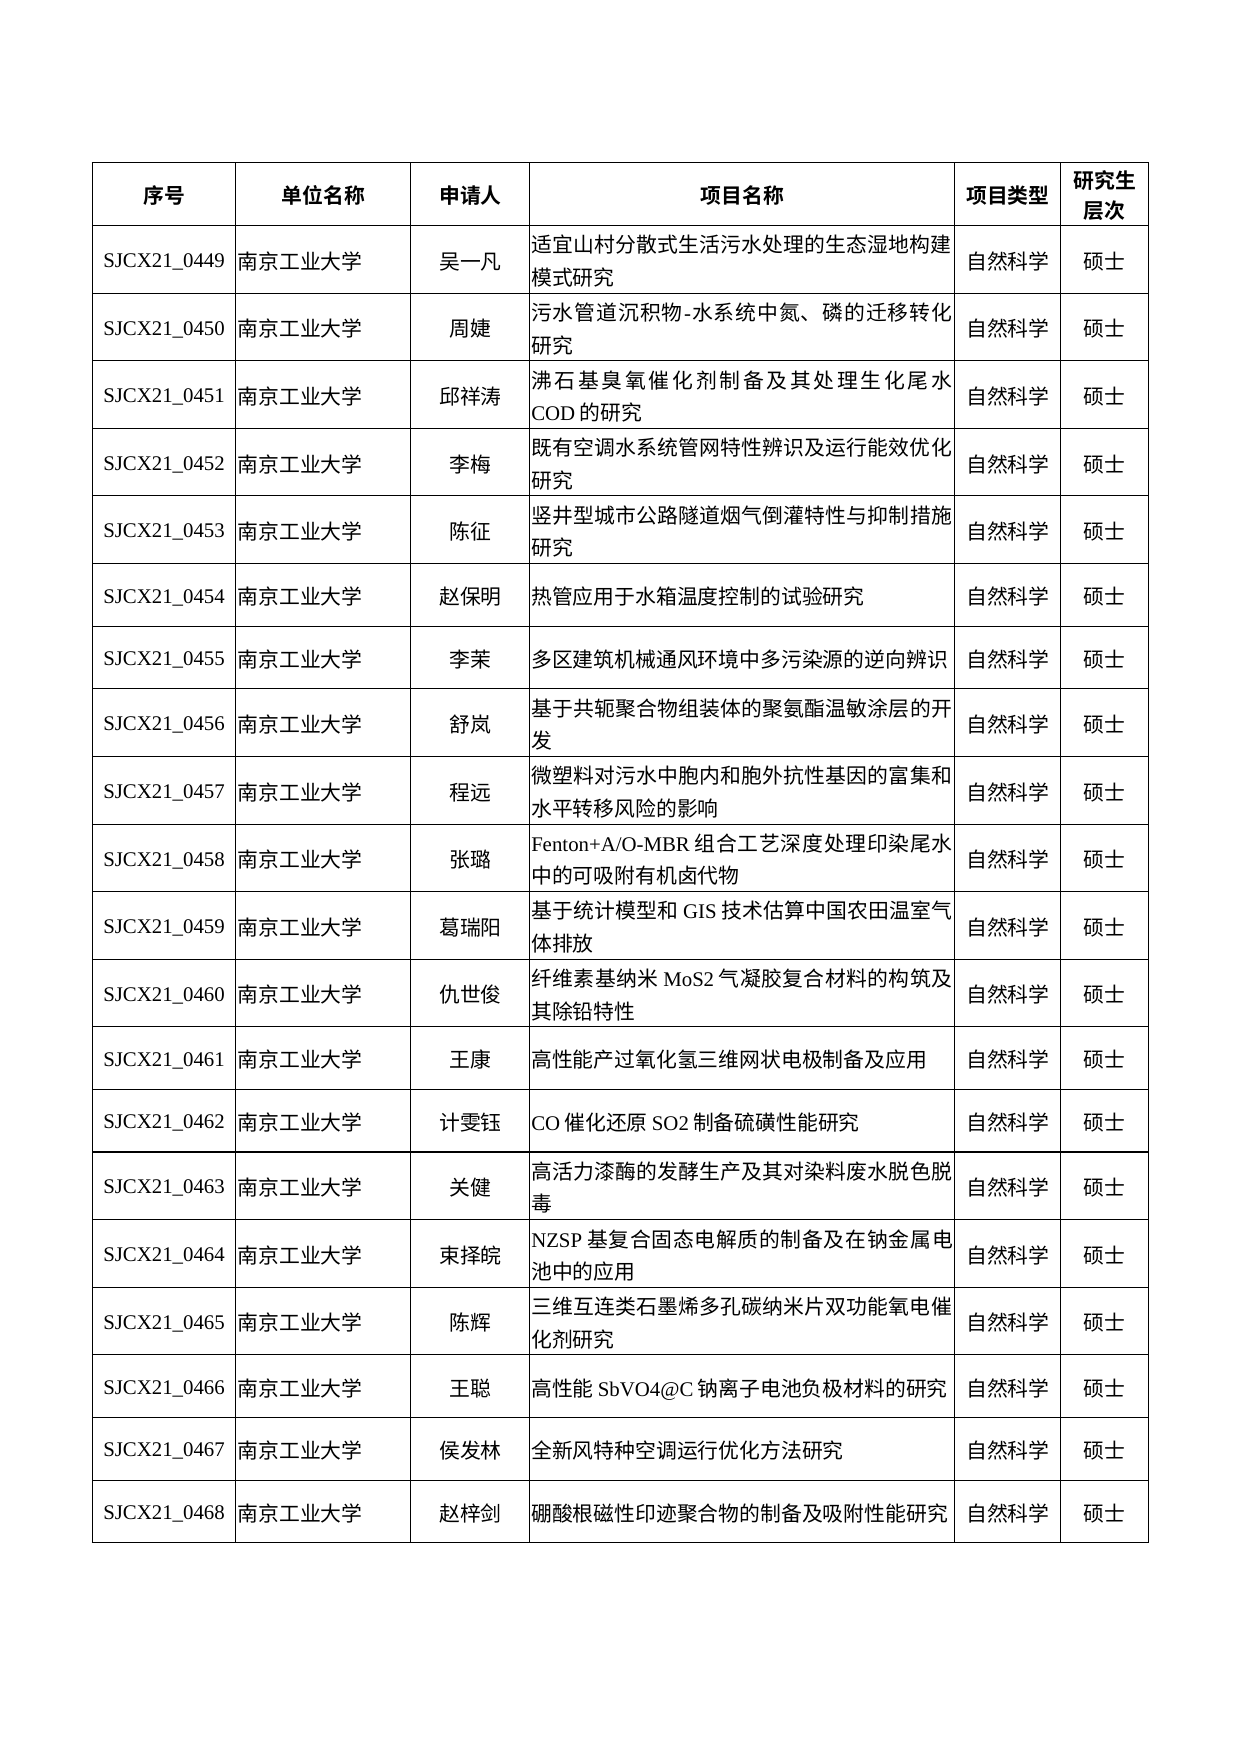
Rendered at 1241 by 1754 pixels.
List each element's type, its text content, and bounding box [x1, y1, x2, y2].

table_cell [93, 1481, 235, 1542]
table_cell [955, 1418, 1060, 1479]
table_header 申请人 [411, 163, 529, 225]
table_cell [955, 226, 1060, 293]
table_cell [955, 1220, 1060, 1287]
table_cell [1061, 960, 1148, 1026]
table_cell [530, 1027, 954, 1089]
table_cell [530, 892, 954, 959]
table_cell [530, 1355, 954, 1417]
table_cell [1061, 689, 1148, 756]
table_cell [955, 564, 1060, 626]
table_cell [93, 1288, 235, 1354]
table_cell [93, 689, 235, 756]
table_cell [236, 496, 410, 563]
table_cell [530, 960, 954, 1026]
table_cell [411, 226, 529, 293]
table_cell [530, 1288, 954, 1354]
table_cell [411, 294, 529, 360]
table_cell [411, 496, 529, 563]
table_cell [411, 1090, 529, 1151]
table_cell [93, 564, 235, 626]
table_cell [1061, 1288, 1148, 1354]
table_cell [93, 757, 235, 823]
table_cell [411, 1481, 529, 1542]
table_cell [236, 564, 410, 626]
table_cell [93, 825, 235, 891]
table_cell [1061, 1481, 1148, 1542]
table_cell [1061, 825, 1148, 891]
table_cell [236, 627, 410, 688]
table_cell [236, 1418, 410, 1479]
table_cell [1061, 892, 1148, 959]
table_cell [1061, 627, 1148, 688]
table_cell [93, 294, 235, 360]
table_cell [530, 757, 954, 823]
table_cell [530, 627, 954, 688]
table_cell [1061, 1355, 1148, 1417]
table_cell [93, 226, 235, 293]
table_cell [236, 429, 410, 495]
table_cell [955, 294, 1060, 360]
table_header 项目名称 [530, 163, 954, 225]
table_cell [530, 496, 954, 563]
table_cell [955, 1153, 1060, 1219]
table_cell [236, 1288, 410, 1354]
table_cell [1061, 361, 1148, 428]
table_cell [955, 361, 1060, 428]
table_header 序号 [93, 163, 235, 225]
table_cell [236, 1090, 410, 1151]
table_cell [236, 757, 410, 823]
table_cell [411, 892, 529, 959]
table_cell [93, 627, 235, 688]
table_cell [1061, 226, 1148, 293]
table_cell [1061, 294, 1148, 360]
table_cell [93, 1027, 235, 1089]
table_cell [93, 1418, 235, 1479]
table_header 单位名称 [236, 163, 410, 225]
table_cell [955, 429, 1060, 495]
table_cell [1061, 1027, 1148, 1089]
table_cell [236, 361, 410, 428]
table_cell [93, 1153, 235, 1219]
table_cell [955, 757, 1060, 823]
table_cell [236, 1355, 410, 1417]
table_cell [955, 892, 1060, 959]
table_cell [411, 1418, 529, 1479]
table_header 项目类型 [955, 163, 1060, 225]
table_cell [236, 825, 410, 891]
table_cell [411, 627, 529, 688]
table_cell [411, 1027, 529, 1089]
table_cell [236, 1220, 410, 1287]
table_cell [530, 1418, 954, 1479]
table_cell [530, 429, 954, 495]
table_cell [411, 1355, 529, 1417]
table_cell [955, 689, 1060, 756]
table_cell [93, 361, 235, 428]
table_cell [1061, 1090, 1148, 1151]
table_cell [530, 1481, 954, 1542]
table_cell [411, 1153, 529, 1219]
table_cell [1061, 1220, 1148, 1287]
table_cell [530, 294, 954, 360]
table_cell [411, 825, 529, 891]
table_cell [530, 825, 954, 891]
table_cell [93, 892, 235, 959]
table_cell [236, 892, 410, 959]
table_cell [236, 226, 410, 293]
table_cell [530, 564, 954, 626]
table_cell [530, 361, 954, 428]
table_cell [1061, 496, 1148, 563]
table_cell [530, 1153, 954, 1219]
table_header 研究生 层次 [1061, 163, 1148, 225]
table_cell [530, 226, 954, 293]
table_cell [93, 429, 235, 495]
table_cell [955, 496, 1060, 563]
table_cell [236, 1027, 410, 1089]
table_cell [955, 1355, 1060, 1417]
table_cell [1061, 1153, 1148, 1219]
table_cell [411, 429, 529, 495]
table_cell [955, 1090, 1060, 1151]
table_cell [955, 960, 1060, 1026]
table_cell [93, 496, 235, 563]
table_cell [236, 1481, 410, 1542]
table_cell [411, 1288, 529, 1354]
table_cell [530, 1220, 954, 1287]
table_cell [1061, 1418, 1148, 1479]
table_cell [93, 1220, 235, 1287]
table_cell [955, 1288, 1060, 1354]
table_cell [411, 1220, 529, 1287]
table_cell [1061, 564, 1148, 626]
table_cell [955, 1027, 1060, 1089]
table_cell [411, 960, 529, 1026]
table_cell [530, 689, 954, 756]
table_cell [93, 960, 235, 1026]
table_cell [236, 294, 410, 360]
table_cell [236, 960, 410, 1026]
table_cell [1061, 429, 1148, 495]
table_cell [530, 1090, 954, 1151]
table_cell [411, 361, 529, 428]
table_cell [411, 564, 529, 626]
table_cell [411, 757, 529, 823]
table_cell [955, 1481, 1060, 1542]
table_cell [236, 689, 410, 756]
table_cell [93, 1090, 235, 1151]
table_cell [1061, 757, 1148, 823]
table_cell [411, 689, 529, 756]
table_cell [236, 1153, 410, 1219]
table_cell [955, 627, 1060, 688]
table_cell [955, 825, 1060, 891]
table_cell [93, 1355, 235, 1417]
